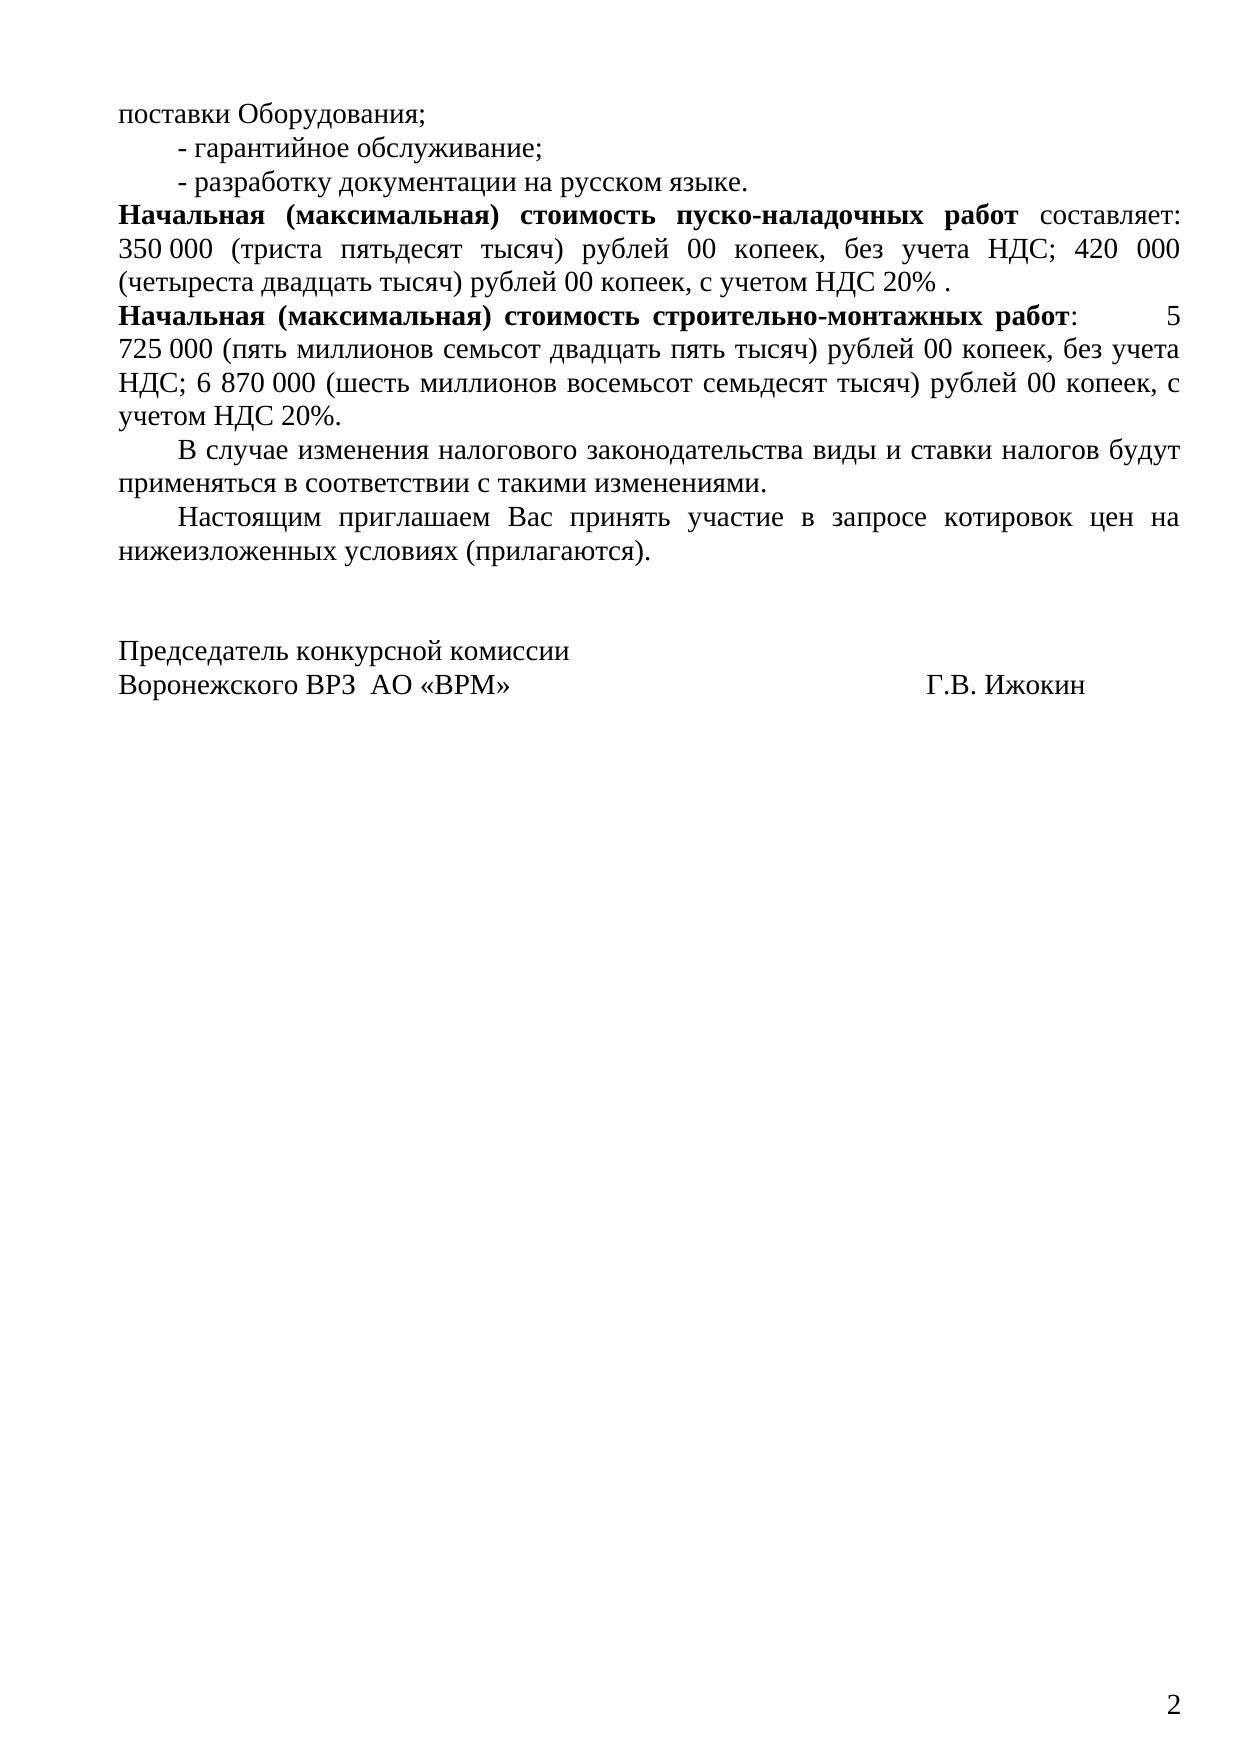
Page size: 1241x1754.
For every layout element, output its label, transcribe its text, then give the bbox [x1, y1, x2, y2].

text Председатель конкурсной комиссии [118, 633, 1181, 667]
list Начальная (максимальная) стоимость пуско-наладочных работ составляет: 350 000 (триста пятьдесят тысяч) рублей 00 копеек, без учета НДС; 420 000 (четыреста двадцать тысяч) рублей 00 копеек, с учетом НДС 20% . [118, 197, 1181, 298]
list поставки Оборудования; [118, 97, 1181, 130]
list - гарантийное обслуживание; [118, 130, 1181, 164]
list Начальная (максимальная) стоимость строительно-монтажных работ: 5 725 000 (пять миллионов семьсот двадцать пять тысяч) рублей 00 копеек, без учета НДС; 6 870 000 (шесть миллионов восемьсот семьдесят тысяч) рублей 00 копеек, с учетом НДС 20%. [118, 298, 1181, 432]
text Воронежского ВРЗ АО «ВРМ» Г.В. Ижокин [118, 667, 1181, 700]
text В случае изменения налогового законодательства виды и ставки налогов будут применяться в соответствии с такими изменениями. [118, 432, 1181, 499]
text Настоящим приглашаем Вас принять участие в запросе котировок цен на нижеизложенных условиях (прилагаются). [118, 499, 1181, 566]
list - разработку документации на русском языке. [118, 164, 1181, 197]
